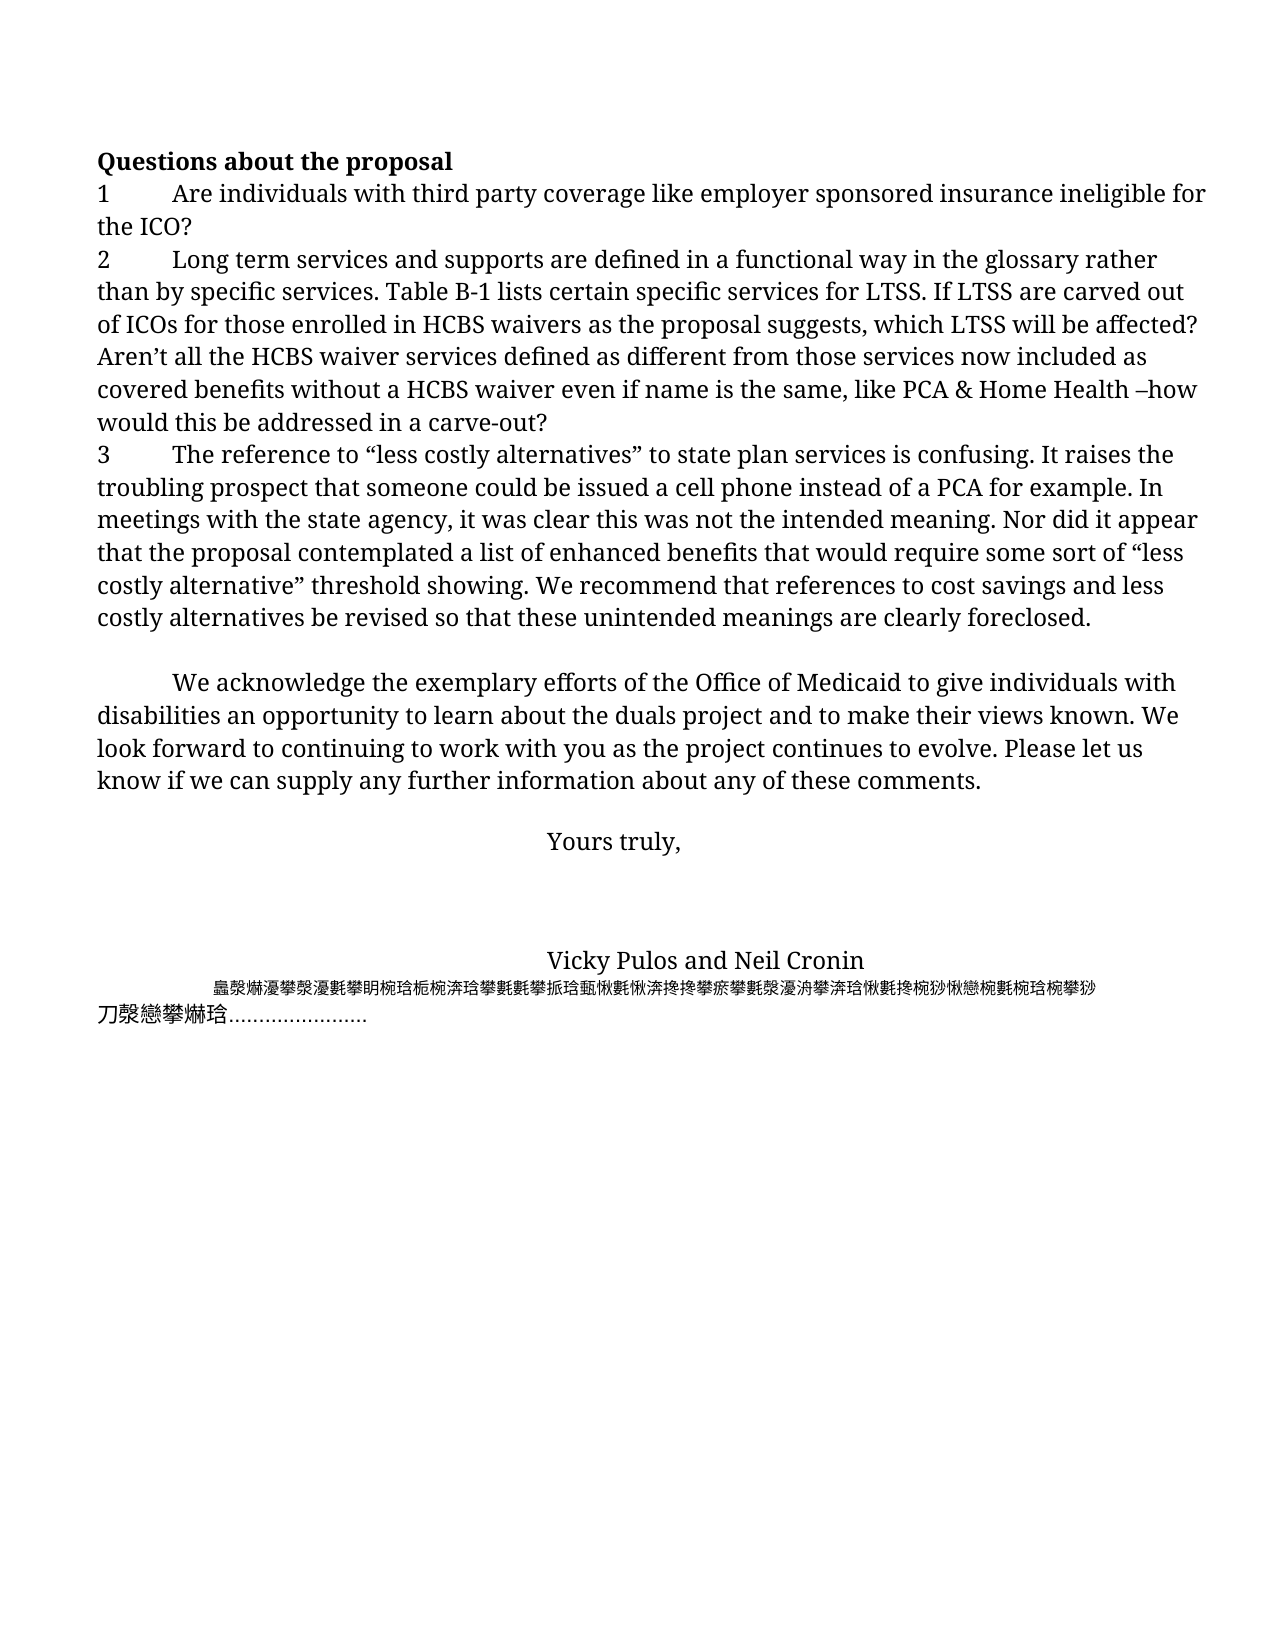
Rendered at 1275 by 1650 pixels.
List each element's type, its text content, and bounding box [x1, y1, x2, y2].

text Vicky Pulos and Neil Cronin [547, 944, 1212, 976]
list The reference to “less costly alternatives” to state plan services is confusing. It raises the troubling prospect that someone could be issued a cell phone instead of a PCA for example. In meetings with the state agency, it was clear this was not the intended meaning. Nor did it appear that the proposal contemplated a list of enhanced benefits that would require some sort of “less costly alternative” threshold showing. We recommend that references to cost savings and less costly alternatives be revised so that these unintended meanings are clearly foreclosed. [97, 438, 1212, 634]
text Questions about the proposal [97, 144, 1212, 177]
list Long term services and supports are defined in a functional way in the glossary rather than by specific services. Table B-1 lists certain specific services for LTSS. If LTSS are carved out of ICOs for those enrolled in HCBS waivers as the proposal suggests, which LTSS will be affected? Aren’t all the HCBS waiver services defined as different from those services now included as covered benefits without a HCBS waiver even if name is the same, like PCA & Home Health –how would this be addressed in a carve-out? [97, 242, 1212, 438]
list Are individuals with third party coverage like employer sponsored insurance ineligible for the ICO? [97, 177, 1212, 242]
text 刀漀戀攀爀琀....................... [97, 999, 1212, 1029]
text We acknowledge the exemplary efforts of the Office of Medicaid to give individuals with disabilities an opportunity to learn about the duals project and to make their views known. We look forward to continuing to work with you as the project continues to evolve. Please let us know if we can supply any further information about any of these comments. [97, 666, 1181, 797]
text Yours truly, [547, 825, 1212, 858]
text 䘀漀爀瀀攀漀瀀氀攀眀椀琀栀椀渀琀攀氀氀攀挀琀甀愀氀愀渀搀搀攀瘀攀氀漀瀀洀攀渀琀愀氀搀椀猀愀戀椀氀椀琀椀攀猀 [97, 976, 1212, 999]
